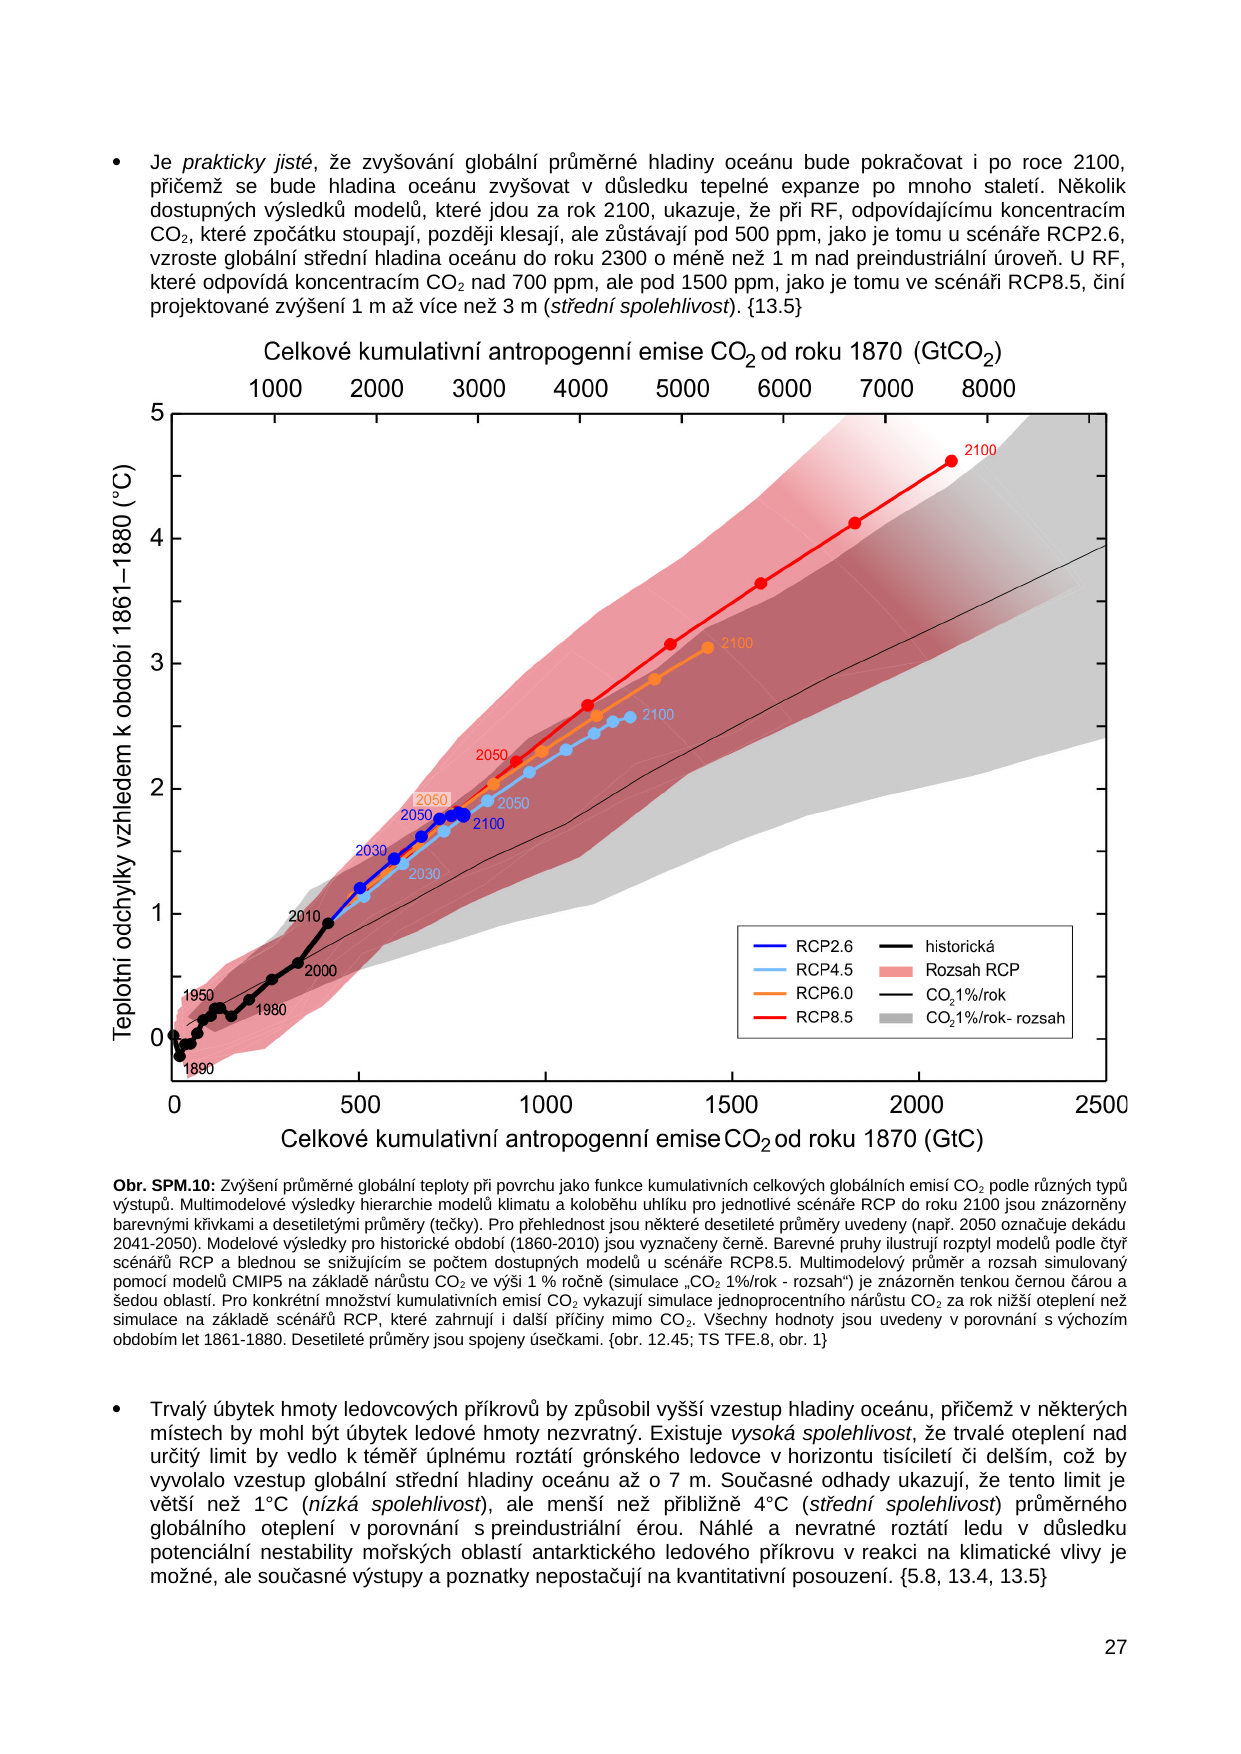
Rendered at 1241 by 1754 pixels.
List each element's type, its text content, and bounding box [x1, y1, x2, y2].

text Obr. SPM.10: Zvýšení průměrné globální teploty při povrchu jako funkce kumulativních celkových globálních emisí CO2 podle různých typů výstupů. Multimodelové výsledky hierarchie modelů klimatu a koloběhu uhlíku pro jednotlivé scénáře RCP do roku 2100 jsou znázorněny barevnými křivkami a desetiletými průměry (tečky). Pro přehlednost jsou některé desetileté průměry uvedeny (např. 2050 označuje dekádu 2041-2050). Modelové výsledky pro historické období (1860-2010) jsou vyznačeny černě. Barevné pruhy ilustrují rozptyl modelů podle čtyř scénářů RCP a blednou se snižujícím se počtem dostupných modelů u scénáře RCP8.5. Multimodelový průměr a rozsah simulovaný pomocí modelů CMIP5 na základě nárůstu CO2 ve výši 1 % ročně (simulace „CO2 1%/rok - rozsah“) je znázorněn tenkou černou čárou a šedou oblastí. Pro konkrétní množství kumulativních emisí CO2 vykazují simulace jednoprocentního nárůstu CO2 za rok nižší oteplení než simulace na základě scénářů RCP, které zahrnují i další příčiny mimo CO2. Všechny hodnoty jsou uvedeny v porovnání s výchozím obdobím let 1861-1880. Desetileté průměry jsou spojeny úsečkami. {obr. 12.45; TS TFE.8, obr. 1} [113, 1176, 1127, 1348]
picture [112, 341, 1128, 1152]
list Je prakticky jisté, že zvyšování globální průměrné hladiny oceánu bude pokračovat i po roce 2100, přičemž se bude hladina oceánu zvyšovat v důsledku tepelné expanze po mnoho staletí. Několik dostupných výsledků modelů, které jdou za rok 2100, ukazuje, že při RF, odpovídajícímu koncentracím CO2, které zpočátku stoupají, později klesají, ale zůstávají pod 500 ppm, jako je tomu u scénáře RCP2.6, vzroste globální střední hladina oceánu do roku 2300 o méně než 1 m nad preindustriální úroveň. U RF, které odpovídá koncentracím CO2 nad 700 ppm, ale pod 1500 ppm, jako je tomu ve scénáři RCP8.5, činí projektované zvýšení 1 m až více než 3 m (střední spolehlivost). {13.5} [113, 150, 1127, 318]
list Trvalý úbytek hmoty ledovcových příkrovů by způsobil vyšší vzestup hladiny oceánu, přičemž v některých místech by mohl být úbytek ledové hmoty nezvratný. Existuje vysoká spolehlivost, že trvalé oteplení nad určitý limit by vedlo k téměř úplnému roztátí grónského ledovce v horizontu tisíciletí či delším, což by vyvolalo vzestup globální střední hladiny oceánu až o 7 m. Současné odhady ukazují, že tento limit je větší než 1°C (nízká spolehlivost), ale menší než přibližně 4°C (střední spolehlivost) průměrného globálního oteplení v porovnání s preindustriální érou. Náhlé a nevratné roztátí ledu v důsledku potenciální nestability mořských oblastí antarktického ledového příkrovu v reakci na klimatické vlivy je možné, ale současné výstupy a poznatky nepostačují na kvantitativní posouzení. {5.8, 13.4, 13.5} [113, 1396, 1127, 1588]
